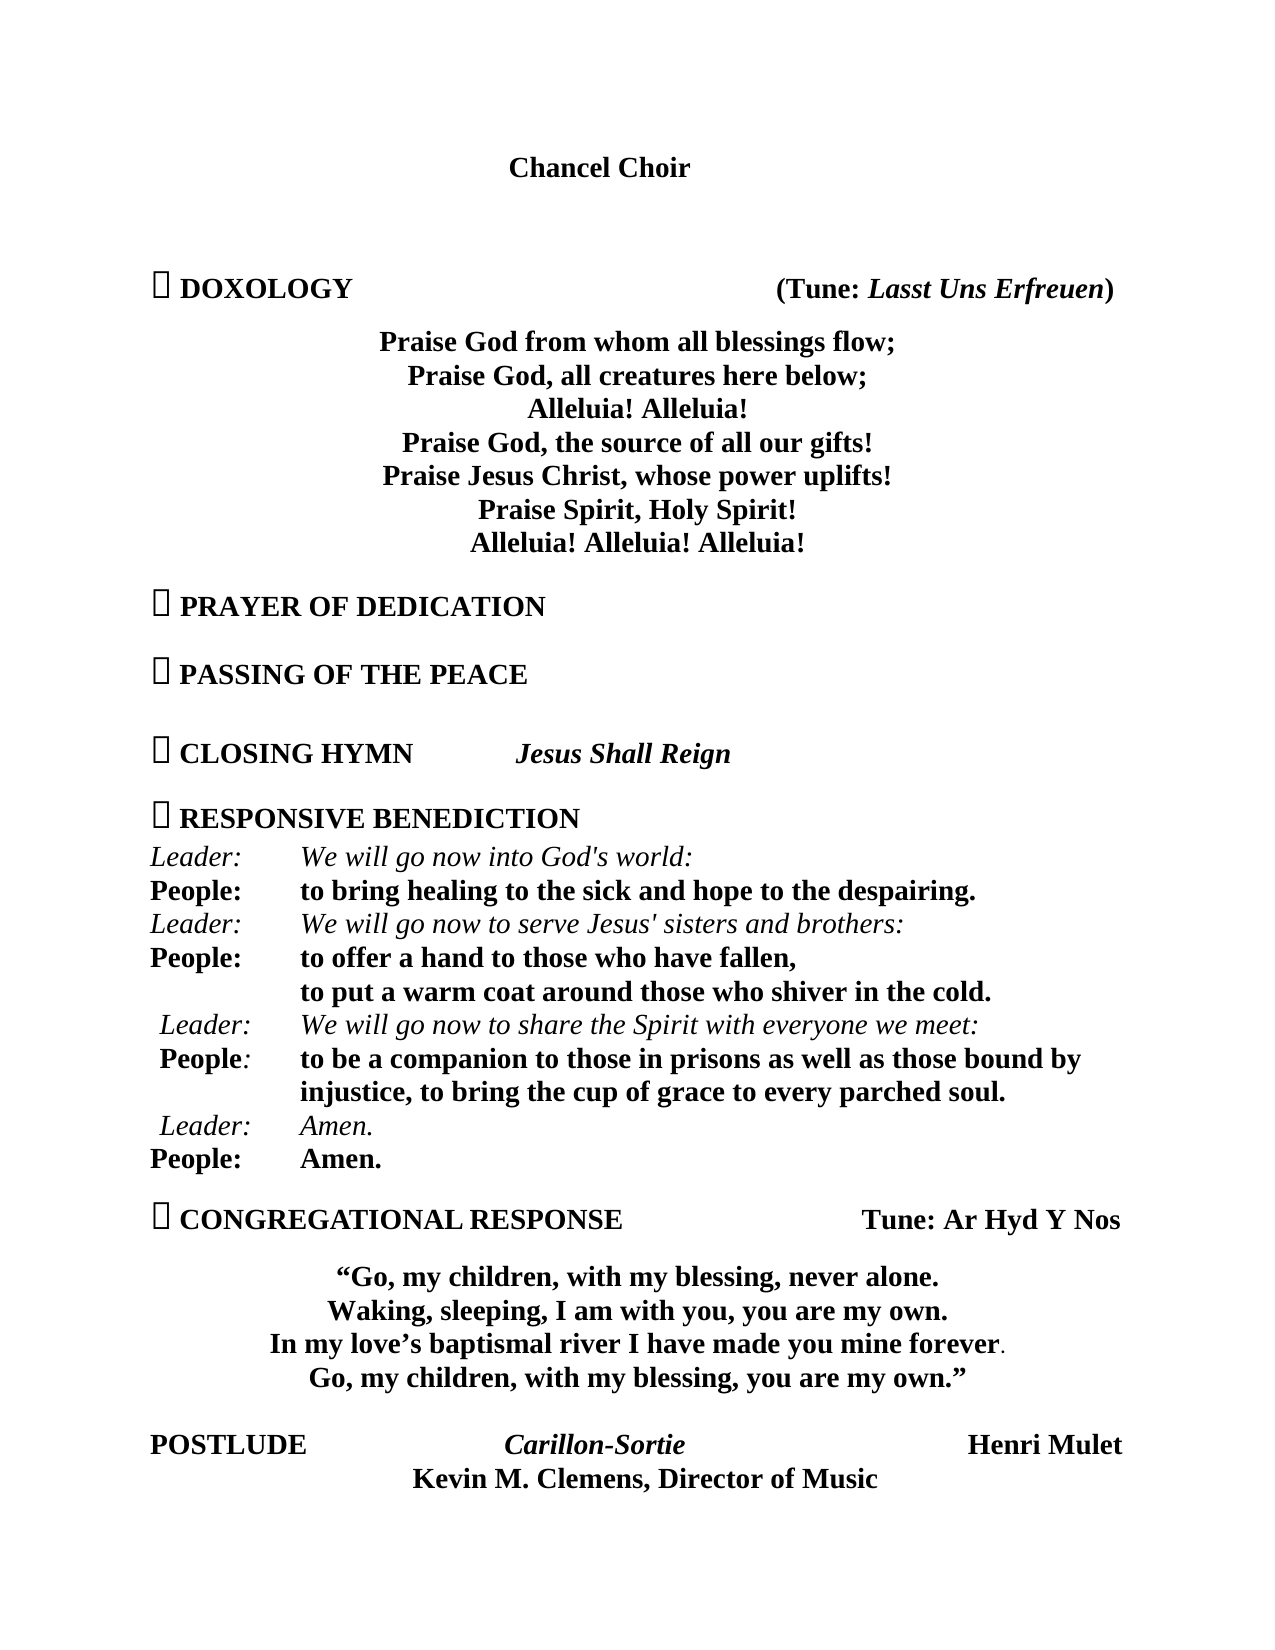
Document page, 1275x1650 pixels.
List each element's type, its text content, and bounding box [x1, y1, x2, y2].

text Chancel Choir [150, 150, 1125, 183]
text  PRAYER OF DEDICATION [150, 576, 1125, 627]
text In my love’s baptismal river I have made you mine forever. [150, 1327, 1125, 1360]
text Praise God, the source of all our gifts! [150, 425, 1125, 458]
text Leader: Amen. [159, 1108, 1125, 1141]
text People: to bring healing to the sick and hope to the despairing. Leader: We will go now to serve Jesus' sisters and brothers: People: to offer a hand to those who have fallen, [150, 873, 1125, 974]
text Leader: We will go now into God's world: [150, 839, 1125, 873]
text  CLOSING HYMN Jesus Shall Reign [150, 723, 1125, 774]
text “Go, my children, with my blessing, never alone. [150, 1259, 1125, 1293]
text  RESPONSIVE BENEDICTION [150, 788, 1125, 839]
text Leader: We will go now to share the Spirit with everyone we meet: [159, 1007, 1125, 1041]
text Go, my children, with my blessing, you are my own.” [150, 1360, 1125, 1394]
text Praise God, all creatures here below; [150, 358, 1125, 391]
text  CONGREGATIONAL RESPONSE Tune: Ar Hyd Y Nos [150, 1189, 1125, 1240]
text Kevin M. Clemens, Director of Music [150, 1461, 1125, 1494]
text POSTLUDE Carillon-Sortie Henri Mulet [150, 1427, 1125, 1461]
text Praise Jesus Christ, whose power uplifts! [150, 458, 1125, 492]
text Alleluia! Alleluia! Alleluia! [150, 525, 1125, 559]
text Praise Spirit, Holy Spirit! [150, 492, 1125, 525]
text People: to be a companion to those in prisons as well as those bound by injustice, to bring the cup of grace to every parched soul. [159, 1041, 1125, 1108]
text Praise God from whom all blessings flow; [150, 324, 1125, 358]
text Alleluia! Alleluia! [150, 391, 1125, 425]
text People: Amen. [150, 1141, 1125, 1175]
text Waking, sleeping, I am with you, you are my own. [150, 1293, 1125, 1327]
text to put a warm coat around those who shiver in the cold. [225, 974, 1125, 1007]
text  DOXOLOGY (Tune: Lasst Uns Erfreuen) [150, 259, 1125, 310]
text  PASSING OF THE PEACE [150, 644, 1125, 695]
